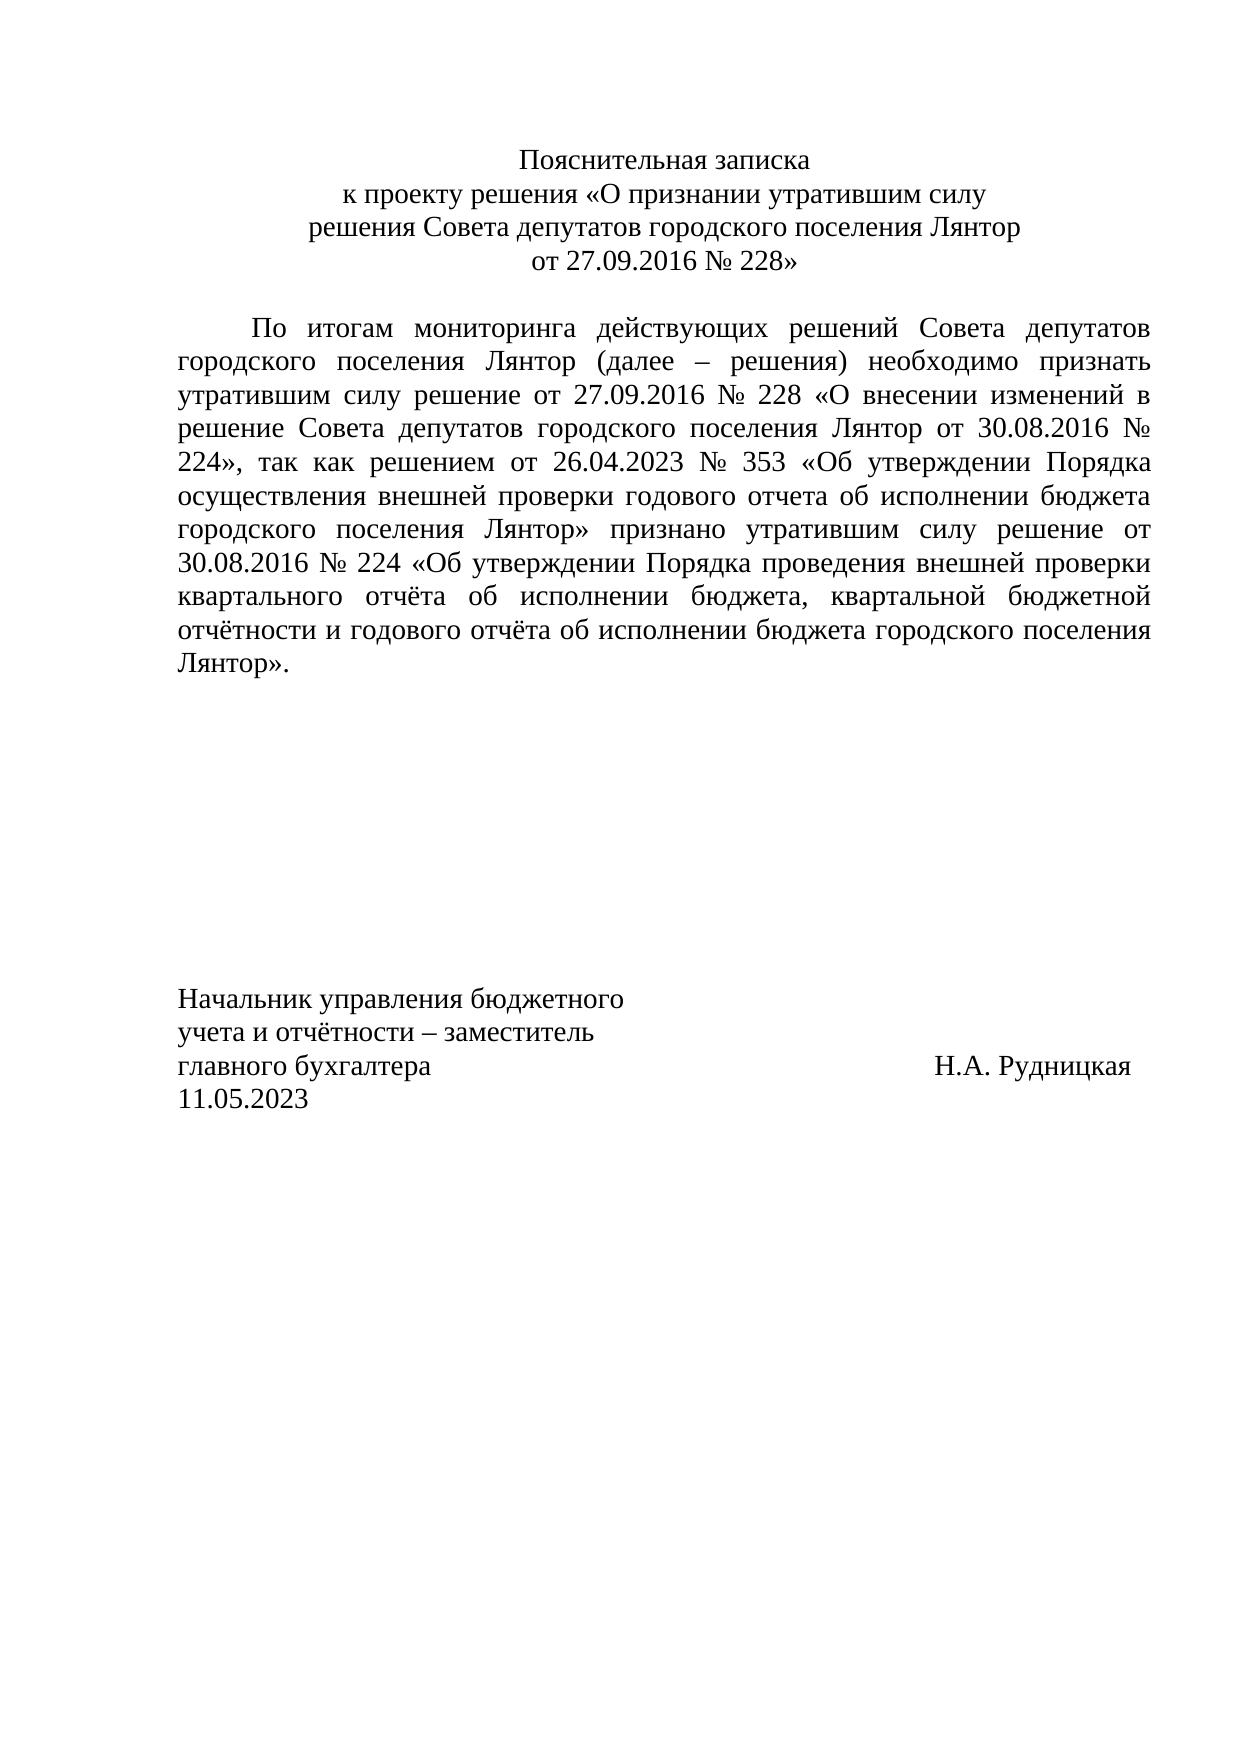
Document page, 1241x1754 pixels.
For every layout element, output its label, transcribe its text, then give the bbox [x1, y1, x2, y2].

text Пояснительная записка [177, 142, 1152, 176]
text По итогам мониторинга действующих решений Совета депутатов городского поселения Лянтор (далее – решения) необходимо признать утратившим силу решение от 27.09.2016 № 228 «О внесении изменений в решение Совета депутатов городского поселения Лянтор от 30.08.2016 № 224», так как решением от 26.04.2023 № 353 «Об утверждении Порядка осуществления внешней проверки годового отчета об исполнении бюджета городского поселения Лянтор» признано утратившим силу решение от 30.08.2016 № 224 «Об утверждении Порядка проведения внешней проверки квартального отчёта об исполнении бюджета, квартальной бюджетной отчётности и годового отчёта об исполнении бюджета городского поселения Лянтор». [177, 310, 1152, 679]
text от 27.09.2016 № 228» [177, 243, 1152, 276]
text 11.05.2023 [177, 1081, 1152, 1115]
text главного бухгалтера Н.А. Рудницкая [177, 1048, 1152, 1081]
text Начальник управления бюджетного [177, 981, 1152, 1014]
text решения Совета депутатов городского поселения Лянтор [177, 209, 1152, 243]
text к проекту решения «О признании утратившим силу [177, 176, 1152, 209]
text учета и отчётности – заместитель [177, 1014, 1152, 1048]
